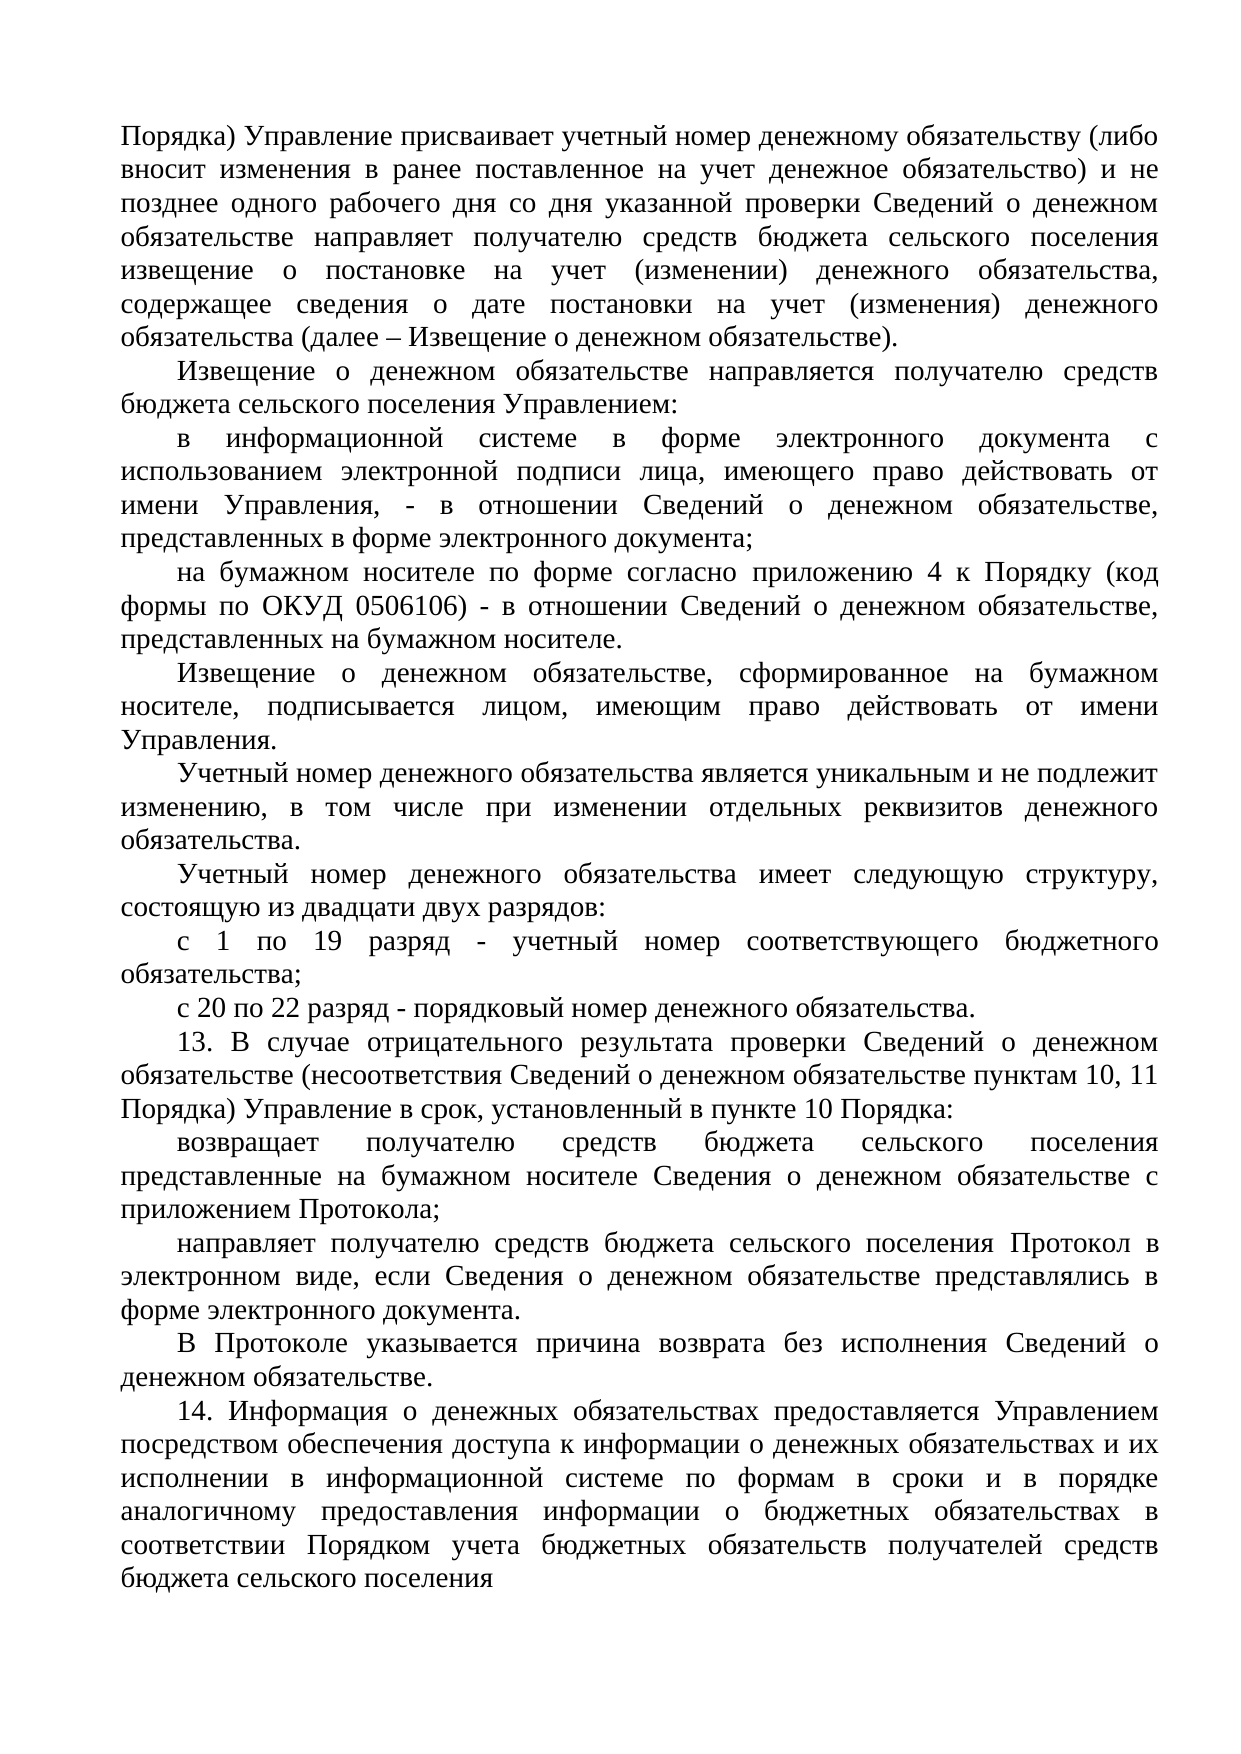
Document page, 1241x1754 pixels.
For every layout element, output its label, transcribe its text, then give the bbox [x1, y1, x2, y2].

text В Протоколе указывается причина возврата без исполнения Сведений о денежном обязательстве. [120, 1326, 1159, 1393]
text направляет получателю средств бюджета сельского поселения Протокол в электронном виде, если Сведения о денежном обязательстве представлялись в форме электронного документа. [120, 1225, 1159, 1326]
text возвращает получателю средств бюджета сельского поселения представленные на бумажном носителе Сведения о денежном обязательстве с приложением Протокола; [120, 1124, 1159, 1225]
text Учетный номер денежного обязательства является уникальным и не подлежит изменению, в том числе при изменении отдельных реквизитов денежного обязательства. [120, 755, 1159, 856]
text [120, 118, 1159, 353]
text на бумажном носителе по форме согласно приложению 4 к Порядку (код формы по ОКУД 0506106) - в отношении Сведений о денежном обязательстве, представленных на бумажном носителе. [120, 554, 1159, 655]
text Извещение о денежном обязательстве, сформированное на бумажном носителе, подписывается лицом, имеющим право действовать от имени Управления. [120, 655, 1159, 755]
text с 1 по 19 разряд - учетный номер соответствующего бюджетного обязательства; [120, 923, 1159, 990]
text в информационной системе в форме электронного документа с использованием электронной подписи лица, имеющего право действовать от имени Управления, - в отношении Сведений о денежном обязательстве, представленных в форме электронного документа; [120, 420, 1159, 554]
text Учетный номер денежного обязательства имеет следующую структуру, состоящую из двадцати двух разрядов: [120, 856, 1159, 923]
text 13. В случае отрицательного результата проверки Сведений о денежном обязательстве (несоответствия Сведений о денежном обязательстве пунктам 10, 11 Порядка) Управление в срок, установленный в пункте 10 Порядка: [120, 1024, 1159, 1124]
text 14. Информация о денежных обязательствах предоставляется Управлением посредством обеспечения доступа к информации о денежных обязательствах и их исполнении в информационной системе по формам в сроки и в порядке аналогичному предоставления информации о бюджетных обязательствах в соответствии Порядком учета бюджетных обязательств получателей средств бюджета сельского поселения [120, 1393, 1159, 1594]
text с 20 по 22 разряд - порядковый номер денежного обязательства. [120, 990, 1159, 1024]
text Извещение о денежном обязательстве направляется получателю средств бюджета сельского поселения Управлением: [120, 353, 1159, 420]
